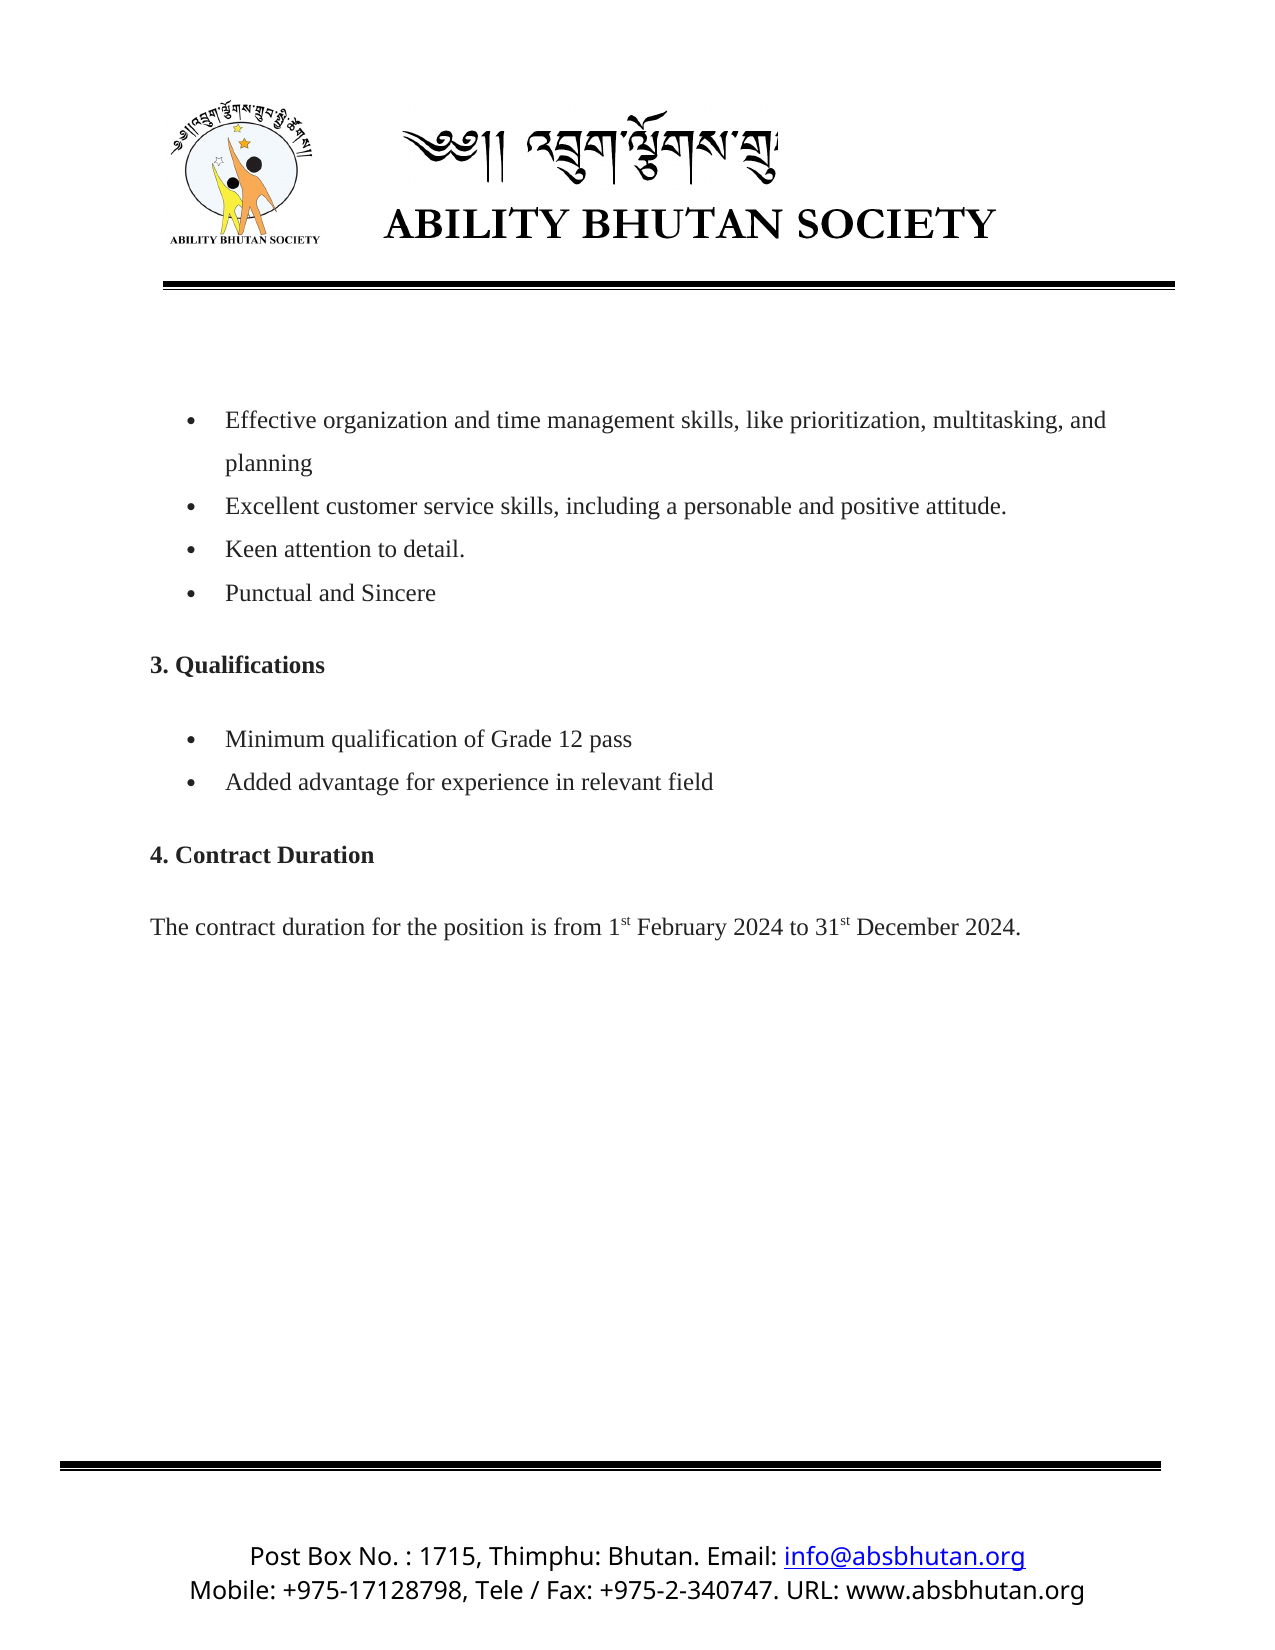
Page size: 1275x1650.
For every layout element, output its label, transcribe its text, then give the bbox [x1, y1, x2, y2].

picture [381, 205, 998, 242]
subtitle 3. Qualifications [150, 650, 1125, 679]
list Minimum qualification of Grade 12 pass [187, 724, 1125, 753]
list Excellent customer service skills, including a personable and positive attitude. [187, 491, 1125, 520]
text 4. Contract Duration [150, 840, 1125, 868]
list Added advantage for experience in relevant field [187, 767, 1125, 796]
text The contract duration for the position is from 1st February 2024 to 31st December 2024. [150, 912, 1125, 941]
list Punctual and Sincere [187, 578, 1125, 606]
picture [398, 102, 778, 190]
list Keen attention to detail. [187, 534, 1125, 563]
list Effective organization and time management skills, like prioritization, multitasking, and planning [187, 405, 1125, 477]
picture [162, 100, 322, 245]
